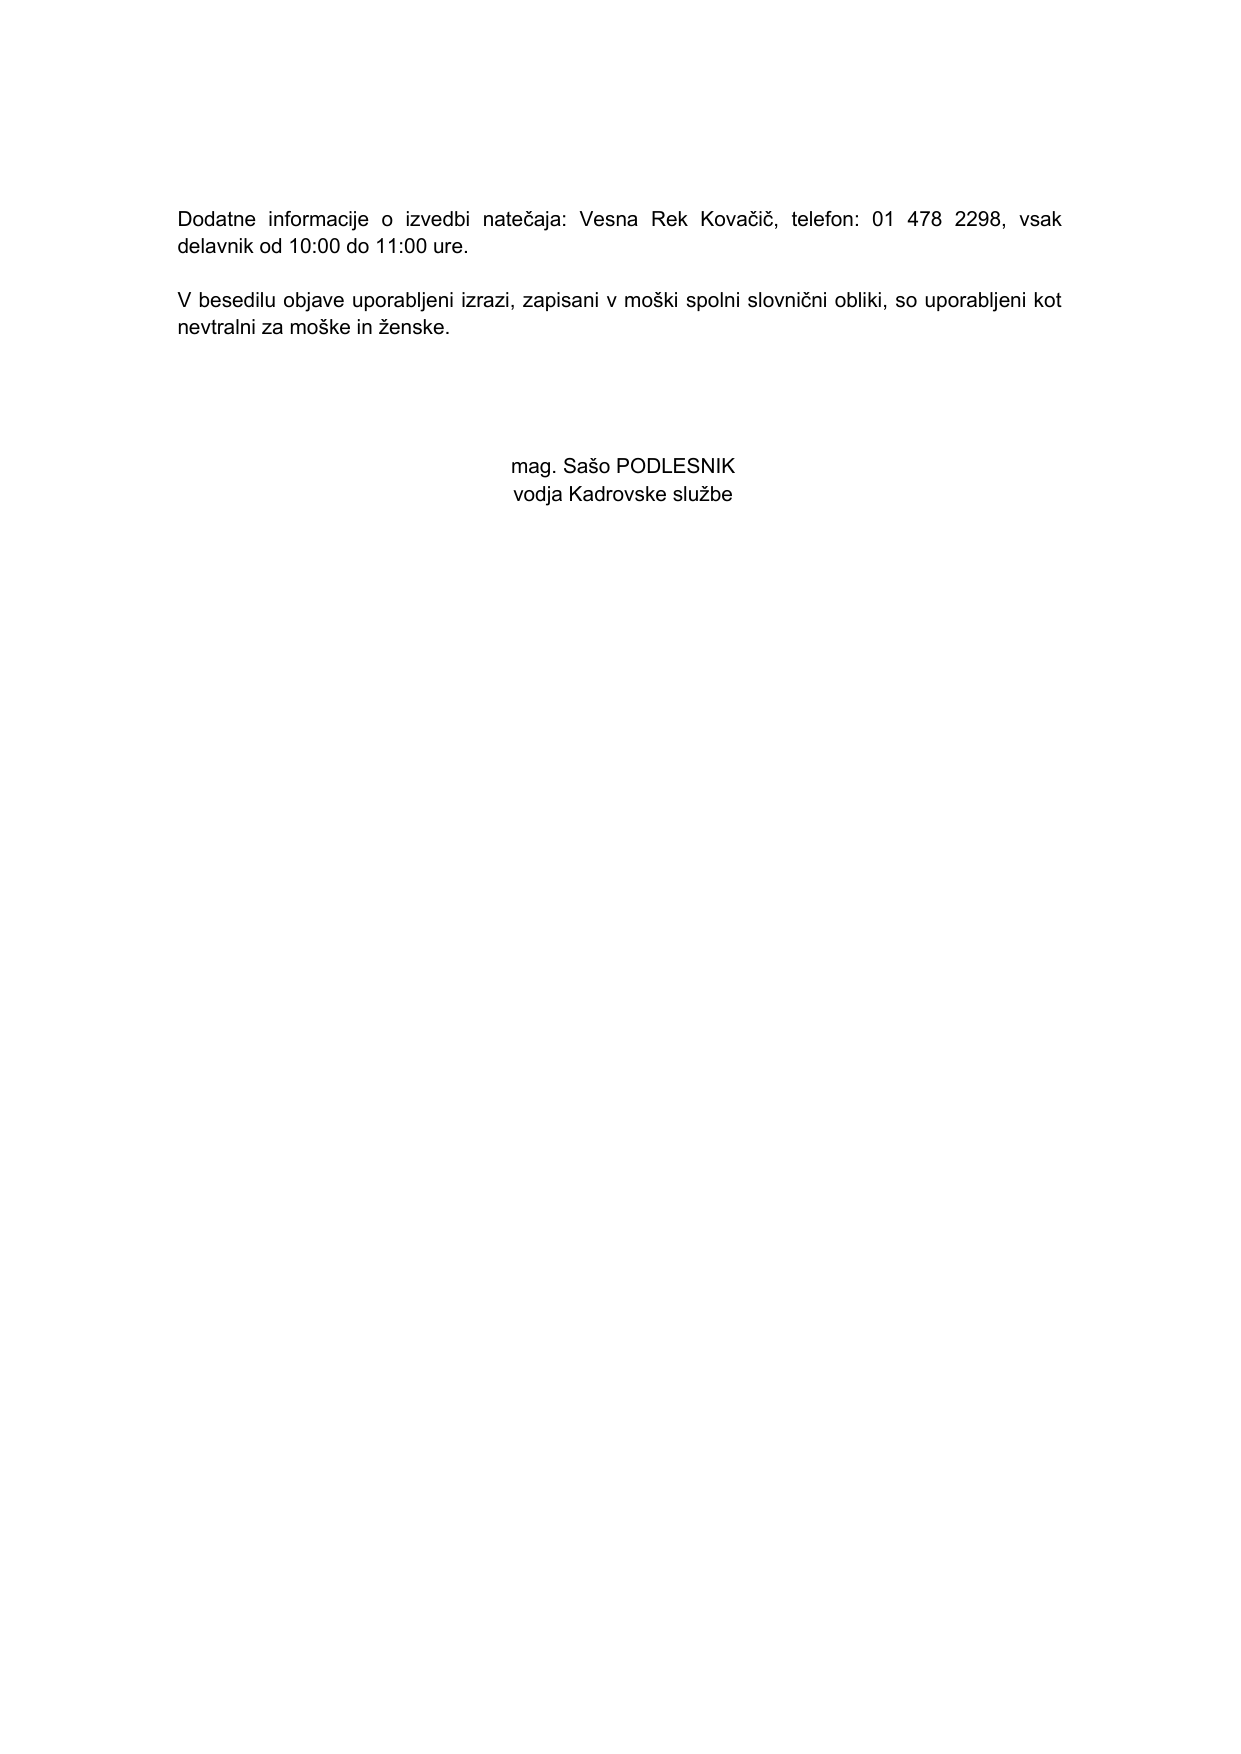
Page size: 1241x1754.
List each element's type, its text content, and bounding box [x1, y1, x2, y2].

text Dodatne informacije o izvedbi natečaja: Vesna Rek Kovačič, telefon: 01 478 2298, vsak delavnik od 10:00 do 11:00 ure. [177, 204, 1063, 258]
text vodja Kadrovske službe [177, 479, 1063, 506]
text V besedilu objave uporabljeni izrazi, zapisani v moški spolni slovnični obliki, so uporabljeni kot nevtralni za moške in ženske. [177, 286, 1063, 340]
text mag. Sašo PODLESNIK [177, 452, 1063, 479]
